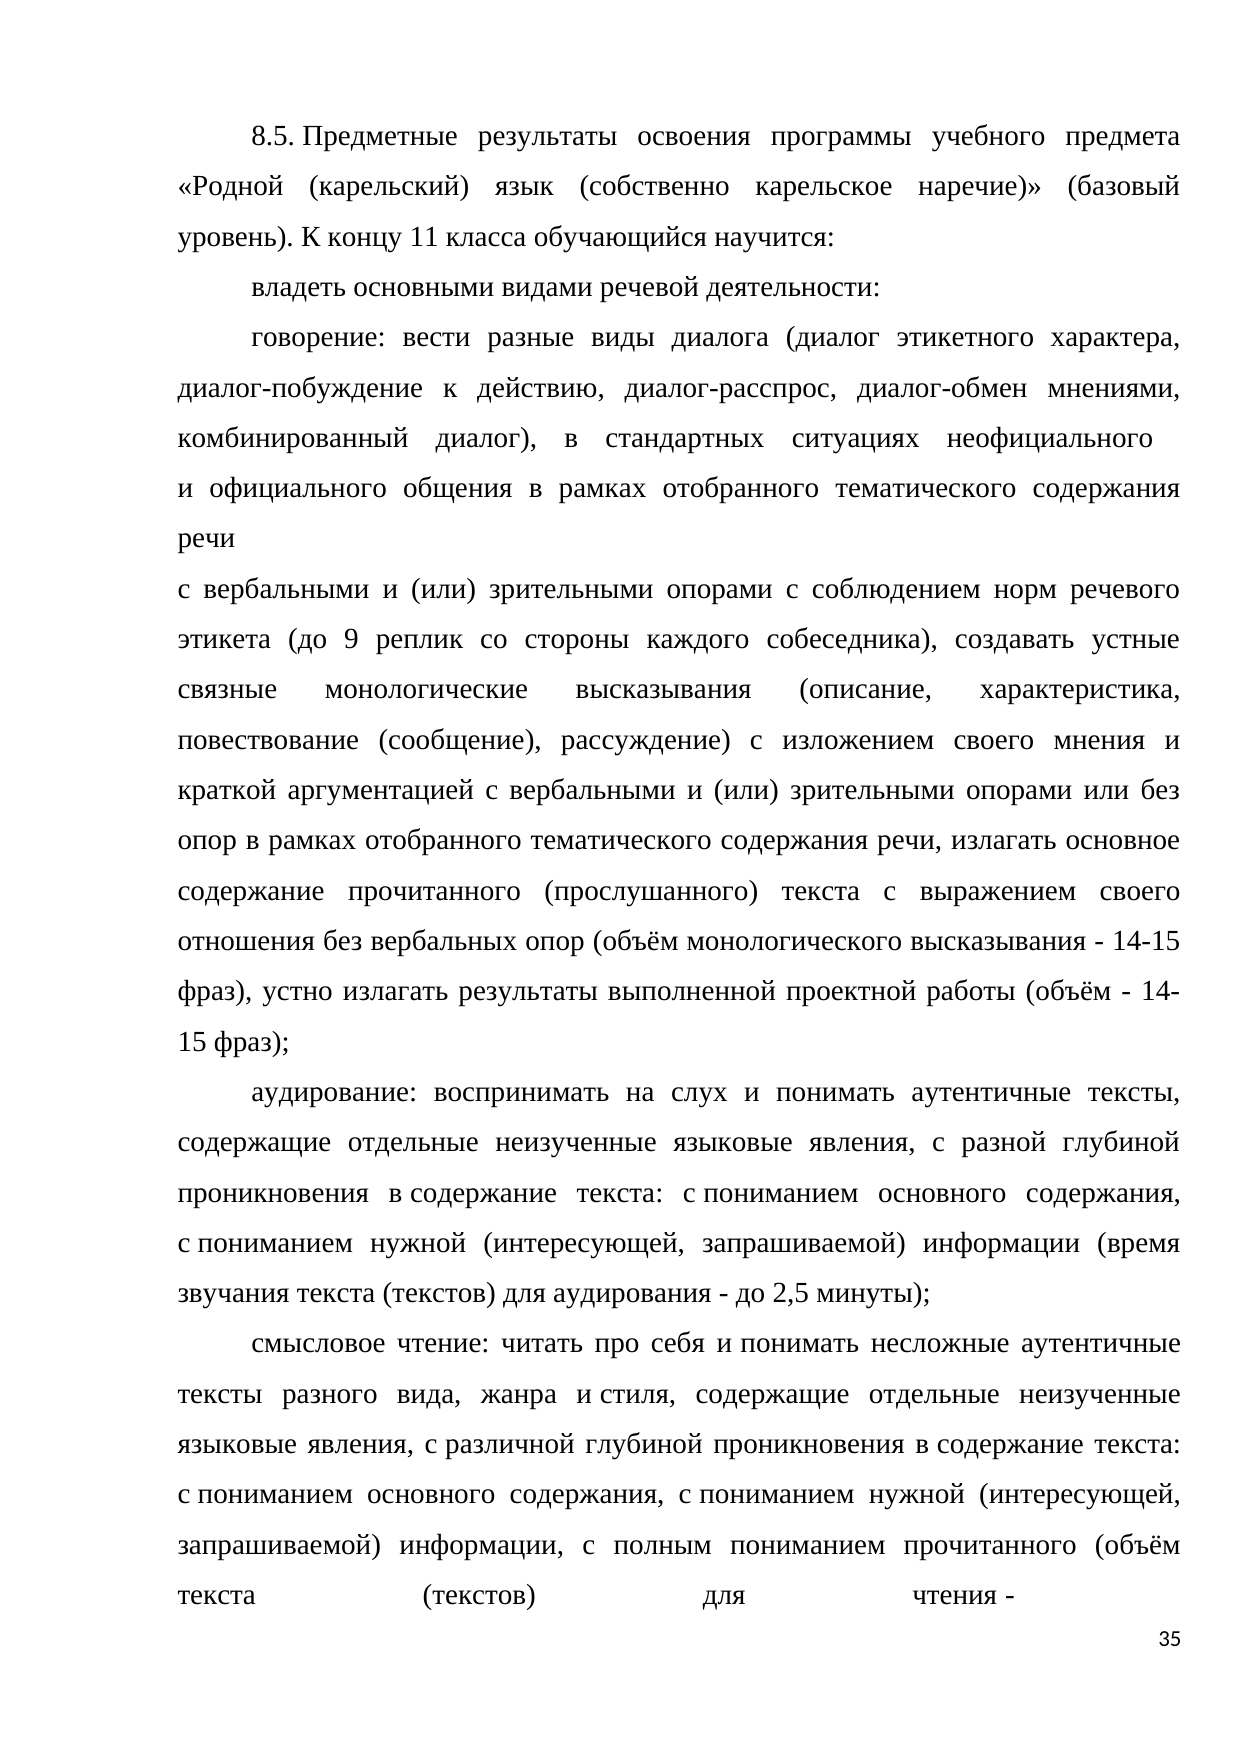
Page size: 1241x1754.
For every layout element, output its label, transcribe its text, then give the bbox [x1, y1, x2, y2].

text владеть основными видами речевой деятельности: [177, 269, 1181, 303]
text 8.5. Предметные результаты освоения программы учебного предмета «Родной (карельский) язык (собственно карельское наречие)» (базовый уровень). К концу 11 класса обучающийся научится: [177, 118, 1181, 252]
text аудирование: воспринимать на слух и понимать аутентичные тексты, содержащие отдельные неизученные языковые явления, с разной глубиной проникновения в содержание текста: с пониманием основного содержания, с пониманием нужной (интересующей, запрашиваемой) информации (время звучания текста (текстов) для аудирования - до 2,5 минуты); [177, 1074, 1181, 1309]
text говорение: вести разные виды диалога (диалог этикетного характера, диалог-побуждение к действию, диалог-расспрос, диалог-обмен мнениями, комбинированный диалог), в стандартных ситуациях неофициального и официального общения в рамках отобранного тематического содержания речи с вербальными и (или) зрительными опорами с соблюдением норм речевого этикета (до 9 реплик со стороны каждого собеседника), создавать устные связные монологические высказывания (описание, характеристика, повествование (сообщение), рассуждение) с изложением своего мнения и краткой аргументацией с вербальными и (или) зрительными опорами или без опор в рамках отобранного тематического содержания речи, излагать основное содержание прочитанного (прослушанного) текста с выражением своего отношения без вербальных опор (объём монологического высказывания - 14-15 фраз), устно излагать результаты выполненной проектной работы (объём - 14-15 фраз); [177, 319, 1181, 1057]
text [177, 1326, 1181, 1611]
